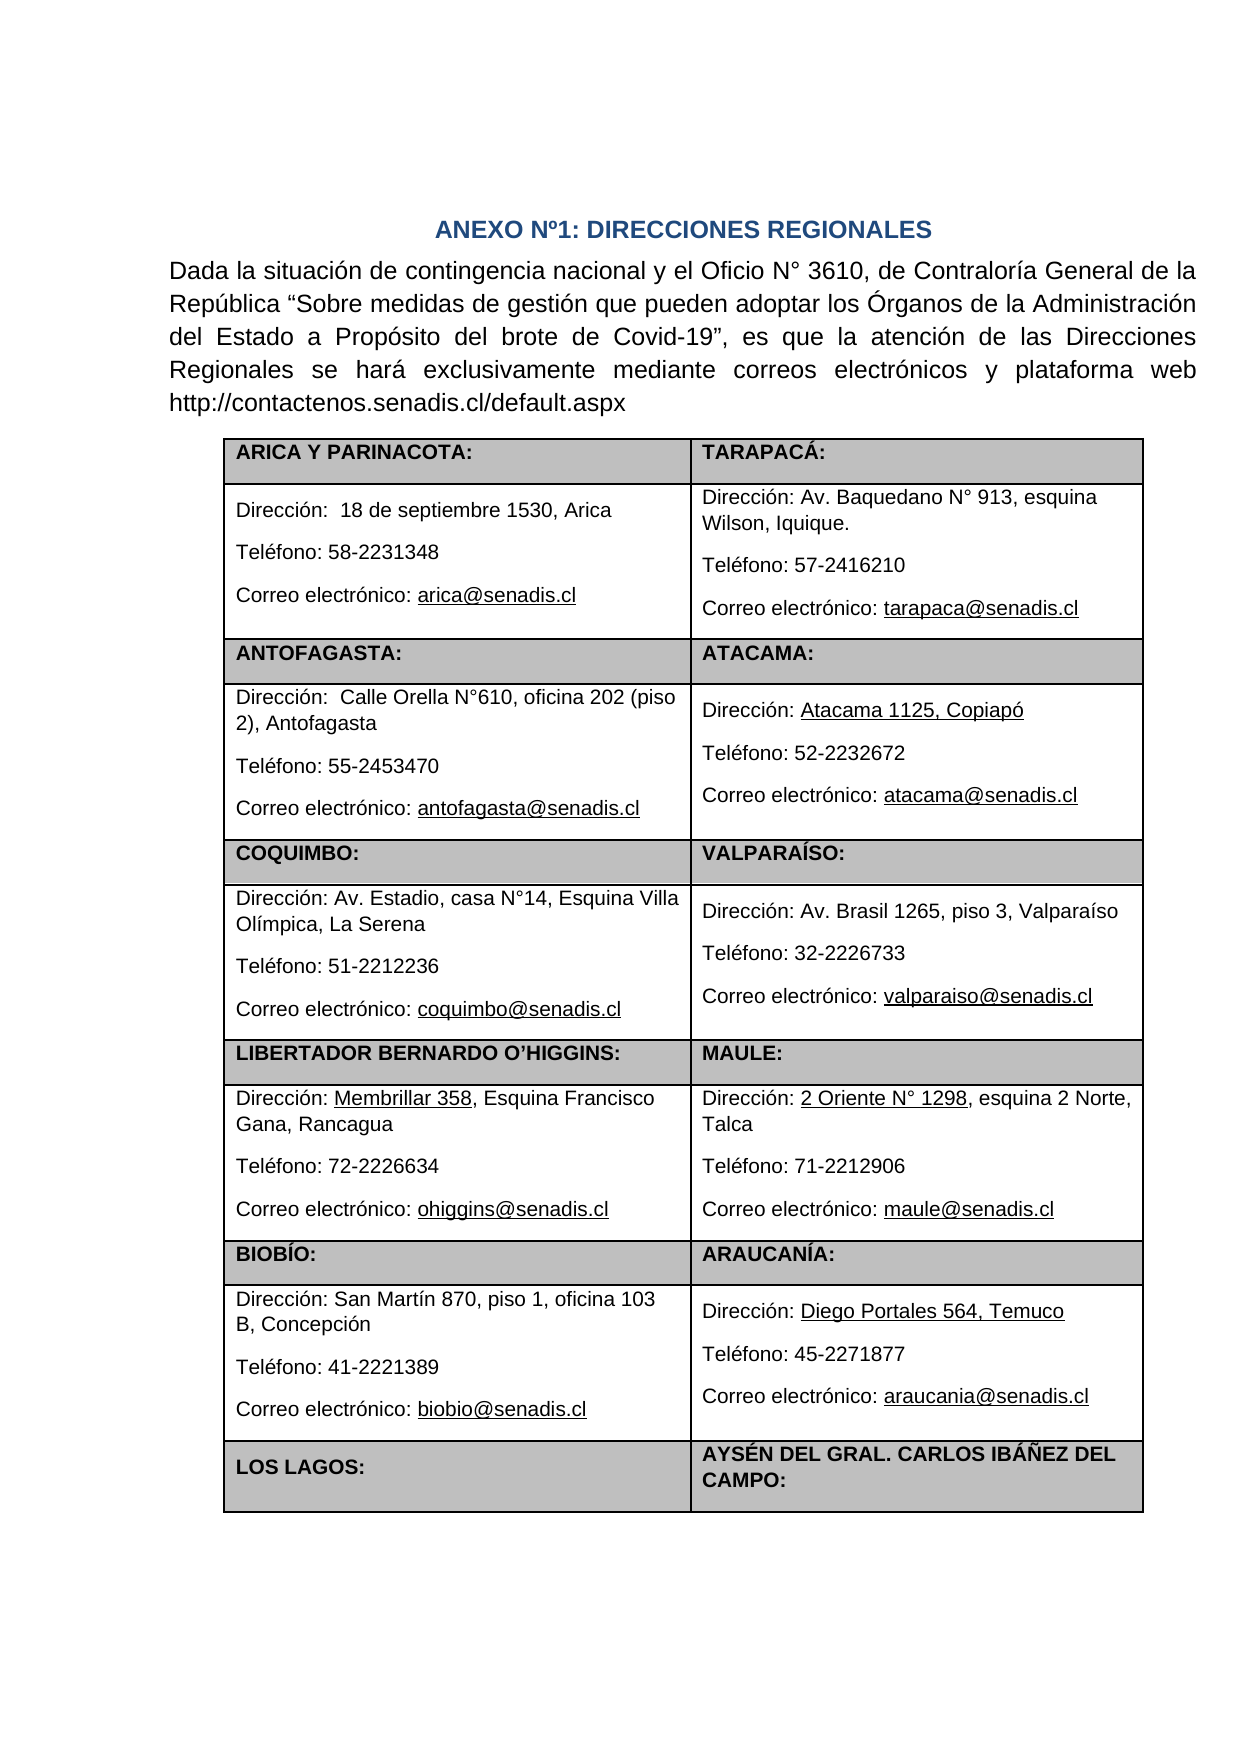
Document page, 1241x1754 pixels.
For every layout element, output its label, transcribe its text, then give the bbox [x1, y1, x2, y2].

table_cell Dirección: Av. Estadio, casa N°14, Esquina Villa Olímpica, La Serena Teléfono: 51-2212236 Correo electrónico: coquimbo@senadis.cl [225, 886, 690, 1039]
table_header TARAPACÁ: [692, 440, 1142, 483]
table_cell Dirección: Av. Brasil 1265, piso 3, Valparaíso Teléfono: 32-2226733 Correo electrónico: valparaiso@senadis.cl [692, 886, 1142, 1039]
table_cell Dirección: San Martín 870, piso 1, oficina 103 B, Concepción Teléfono: 41-2221389 Correo electrónico: biobio@senadis.cl [225, 1286, 690, 1440]
table_cell AYSÉN DEL GRAL. CARLOS IBÁÑEZ DEL CAMPO: [692, 1442, 1142, 1511]
subtitle ANEXO Nº1: DIRECCIONES REGIONALES [169, 215, 1198, 243]
table_cell Dirección: 18 de septiembre 1530, Arica Teléfono: 58-2231348 Correo electrónico: arica@senadis.cl [225, 485, 690, 638]
table_cell Dirección: Atacama 1125, Copiapó Teléfono: 52-2232672 Correo electrónico: atacama@senadis.cl [692, 685, 1142, 839]
table_cell Dirección: 2 Oriente N° 1298, esquina 2 Norte, Talca Teléfono: 71-2212906 Correo electrónico: maule@senadis.cl [692, 1086, 1142, 1239]
table_cell ANTOFAGASTA: [225, 640, 690, 683]
table_cell BIOBÍO: [225, 1242, 690, 1284]
text Dada la situación de contingencia nacional y el Oficio N° 3610, de Contraloría General de la República “Sobre medidas de gestión que pueden adoptar los Órganos de la Administración del Estado a Propósito del brote de Covid-19”, es que la atención de las Direcciones Regionales se hará exclusivamente mediante correos electrónicos y plataforma web http://contactenos.senadis.cl/default.aspx [169, 256, 1198, 417]
table_cell Dirección: Diego Portales 564, Temuco Teléfono: 45-2271877 Correo electrónico: araucania@senadis.cl [692, 1286, 1142, 1440]
table_cell Dirección: Av. Baquedano N° 913, esquina Wilson, Iquique. Teléfono: 57-2416210 Correo electrónico: tarapaca@senadis.cl [692, 485, 1142, 638]
table_cell VALPARAÍSO: [692, 841, 1142, 883]
table_cell Dirección: Calle Orella N°610, oficina 202 (piso 2), Antofagasta Teléfono: 55-2453470 Correo electrónico: antofagasta@senadis.cl [225, 685, 690, 839]
table_cell COQUIMBO: [225, 841, 690, 883]
table_cell ARAUCANÍA: [692, 1242, 1142, 1284]
table_cell LIBERTADOR BERNARDO O’HIGGINS: [225, 1041, 690, 1084]
table_header ARICA Y PARINACOTA: [225, 440, 690, 483]
table_cell MAULE: [692, 1041, 1142, 1084]
table_cell Dirección: Membrillar 358, Esquina Francisco Gana, Rancagua Teléfono: 72-2226634 Correo electrónico: ohiggins@senadis.cl [225, 1086, 690, 1239]
table_cell LOS LAGOS: [225, 1442, 690, 1511]
table_cell ATACAMA: [692, 640, 1142, 683]
